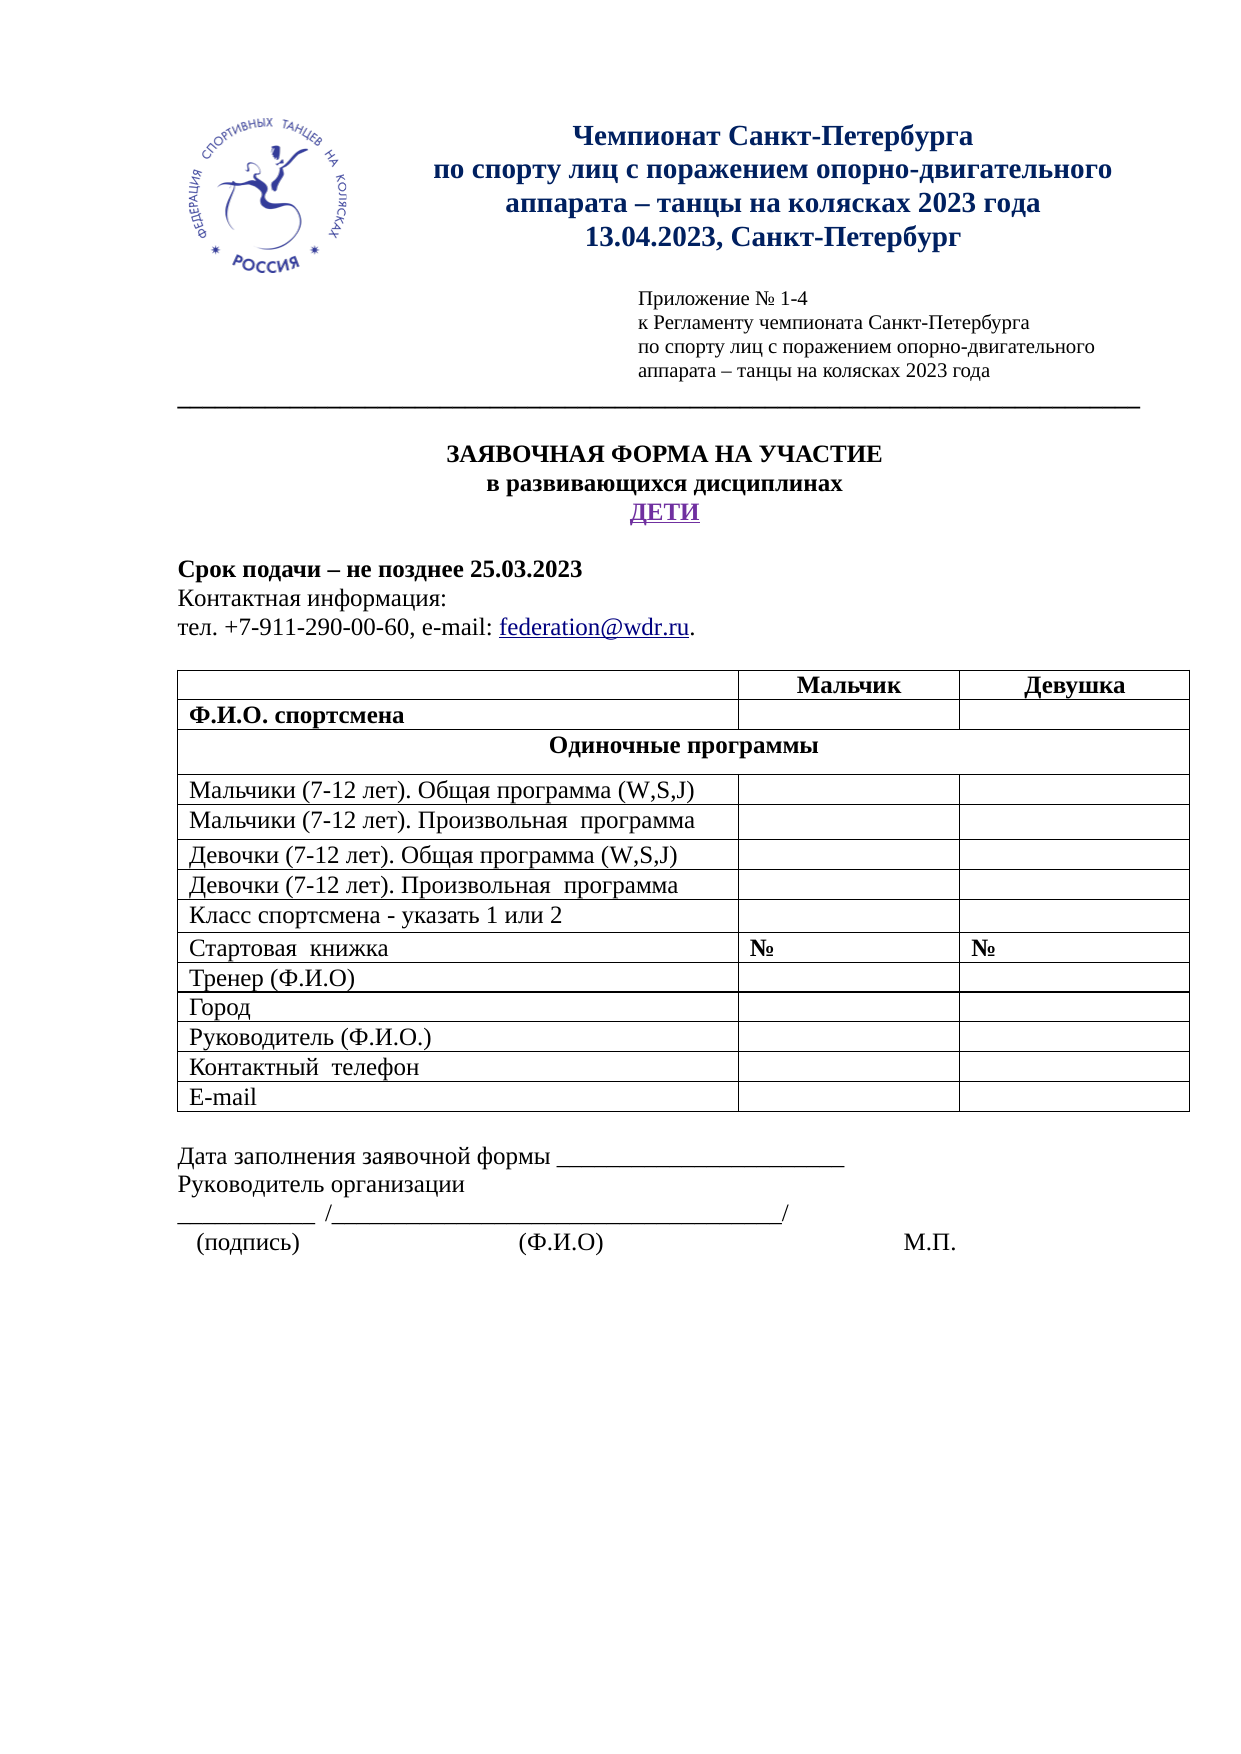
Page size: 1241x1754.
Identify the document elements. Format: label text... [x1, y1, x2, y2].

table_cell [960, 963, 1189, 991]
table_cell [739, 870, 959, 899]
table_cell [960, 840, 1189, 869]
table_cell Класс спортсмена - указать 1 или 2 [178, 900, 738, 932]
table_cell [960, 700, 1189, 729]
table_cell [739, 963, 959, 991]
table_cell [739, 1082, 959, 1111]
table_cell Руководитель (Ф.И.О.) [178, 1022, 738, 1051]
text Контактная информация: [177, 583, 1152, 612]
table_header [177, 118, 361, 382]
table_cell [960, 1082, 1189, 1111]
text Руководитель организации [177, 1169, 1152, 1198]
text Дата заполнения заявочной формы _______________________ [177, 1141, 1152, 1169]
table_cell Стартовая книжка [178, 933, 738, 962]
table_cell Мальчики (7-12 лет). Общая программа (W,S,J) [178, 775, 738, 804]
table_header Чемпионат Санкт-Петербурга по спорту лиц с поражением опорно-двигательного аппарата – танцы на колясках 2023 года 13.04.2023, Санкт-Петербург Приложение № 1-4 к Регламенту чемпионата Санкт-Петербурга по спорту лиц с поражением опорно-двигательного аппарата – танцы на колясках 2023 года [361, 118, 1185, 382]
table_cell [960, 870, 1189, 899]
table_cell [739, 700, 959, 729]
table_cell [960, 993, 1189, 1021]
table_cell [960, 1052, 1189, 1081]
table_cell Одиночные программы [178, 730, 1189, 774]
table_cell [960, 900, 1189, 932]
table_cell [960, 1022, 1189, 1051]
picture [188, 118, 347, 273]
table_cell [960, 775, 1189, 804]
text тел. +7-911-290-00-60, e-mail: federation@wdr.ru. [177, 612, 1152, 641]
text ДЕТИ [177, 497, 1152, 526]
table_cell [739, 805, 959, 839]
table_cell [739, 900, 959, 932]
text (подпись) (Ф.И.О) М.П. [177, 1227, 1152, 1256]
table_cell [739, 1052, 959, 1081]
table_cell № [739, 933, 959, 962]
table_header Мальчик [739, 671, 959, 699]
table_cell Девочки (7-12 лет). Общая программа (W,S,J) [178, 840, 738, 869]
text Срок подачи – не позднее 25.03.2023 [177, 554, 1152, 583]
table_header Девушка [960, 671, 1189, 699]
table_cell [739, 840, 959, 869]
table_header [178, 671, 738, 699]
table_cell Контактный телефон [178, 1052, 738, 1081]
table_cell № [960, 933, 1189, 962]
text _____________________________________________________________________________ [177, 382, 1152, 411]
table_cell Девочки (7-12 лет). Произвольная программа [178, 870, 738, 899]
table_cell [739, 1022, 959, 1051]
table_cell Мальчики (7-12 лет). Произвольная программа [178, 805, 738, 839]
table_cell [739, 993, 959, 1021]
table_cell E-mail [178, 1082, 738, 1111]
text ___________ /____________________________________/ [177, 1198, 1152, 1227]
table_cell [739, 775, 959, 804]
table_cell Ф.И.О. спортсмена [178, 700, 738, 729]
table_cell Город [178, 993, 738, 1021]
table_cell [960, 805, 1189, 839]
table_cell Тренер (Ф.И.О) [178, 963, 738, 991]
text ЗАЯВОЧНАЯ ФОРМА НА УЧАСТИЕ в развивающихся дисциплинах [177, 439, 1152, 497]
